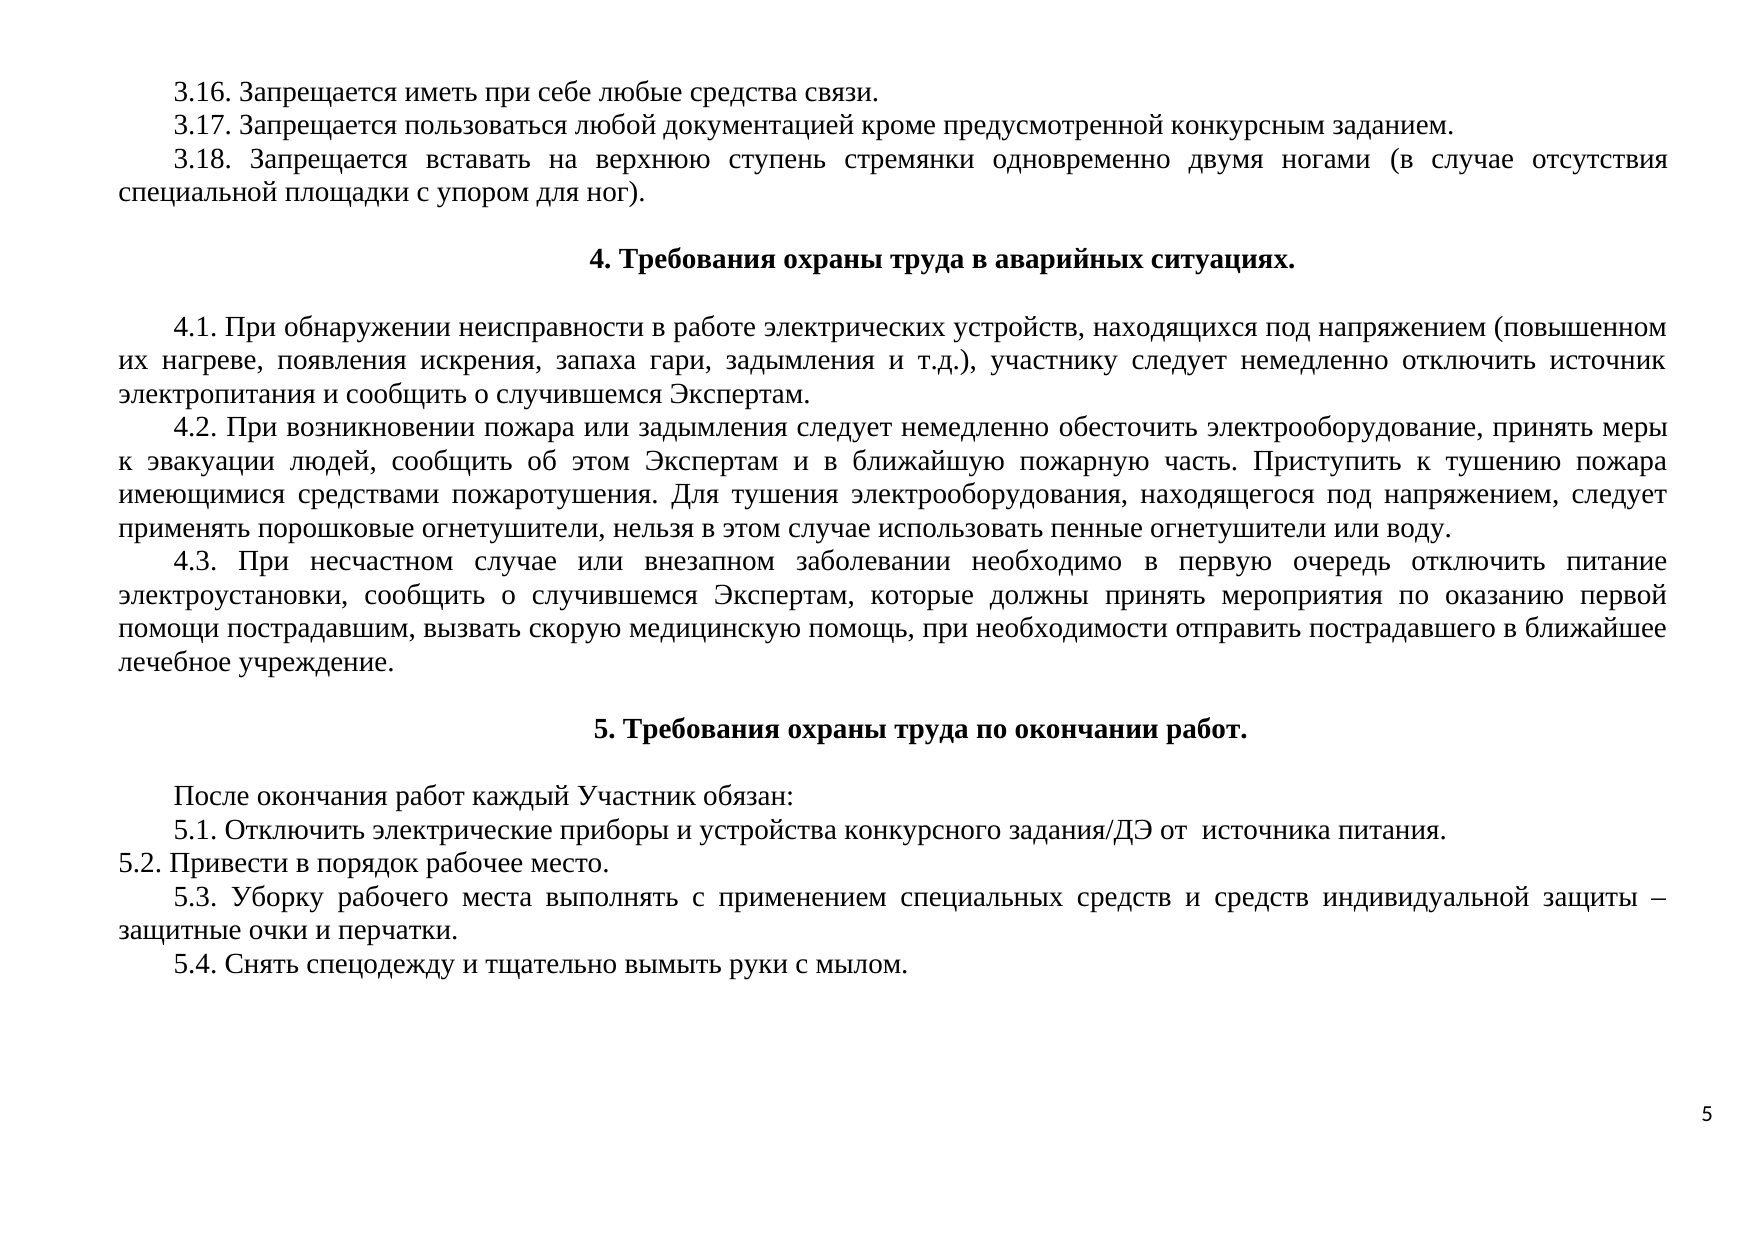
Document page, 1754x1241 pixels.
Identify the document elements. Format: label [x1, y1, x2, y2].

table_header [107, 74, 1679, 1080]
